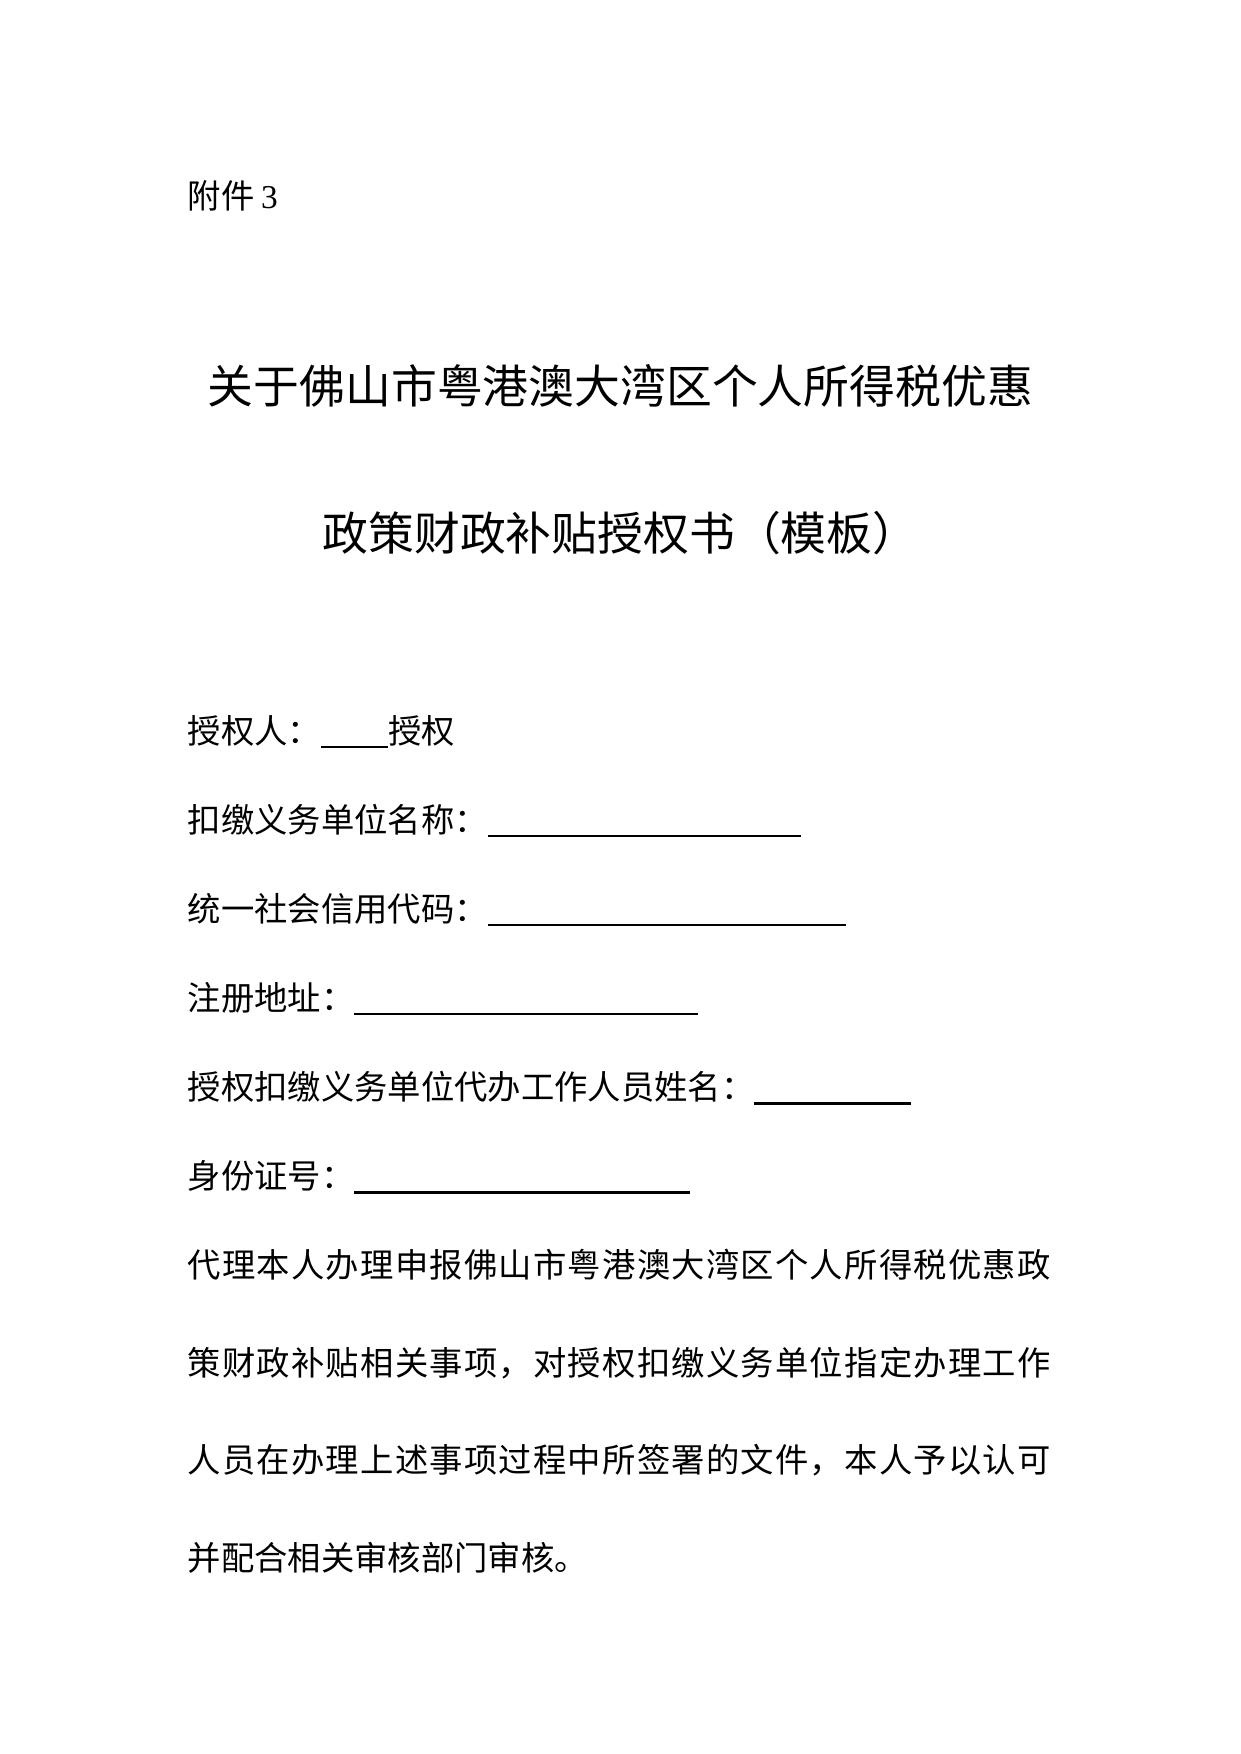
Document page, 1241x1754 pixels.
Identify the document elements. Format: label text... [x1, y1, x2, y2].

text 代理本人办理申报佛山市粤港澳大湾区个人所得税优惠政策财政补贴相关事项，对授权扣缴义务单位指定办理工作人员在办理上述事项过程中所签署的文件，本人予以认可，并配合相关审核部门审核。 [187, 1231, 1053, 1588]
text 扣缴义务单位名称： [187, 785, 1053, 850]
text 注册地址： [187, 963, 1053, 1028]
text 授权扣缴义务单位代办工作人员姓名： [187, 1052, 1053, 1117]
text 附件3 [187, 162, 1053, 227]
text 关于佛山市粤港澳大湾区个人所得税优惠政策财政补贴授权书（模板） [187, 335, 1053, 579]
text 身份证号： [187, 1142, 1053, 1207]
text 授权人： 授权 [187, 696, 1053, 761]
text 统一社会信用代码： [187, 874, 1053, 939]
